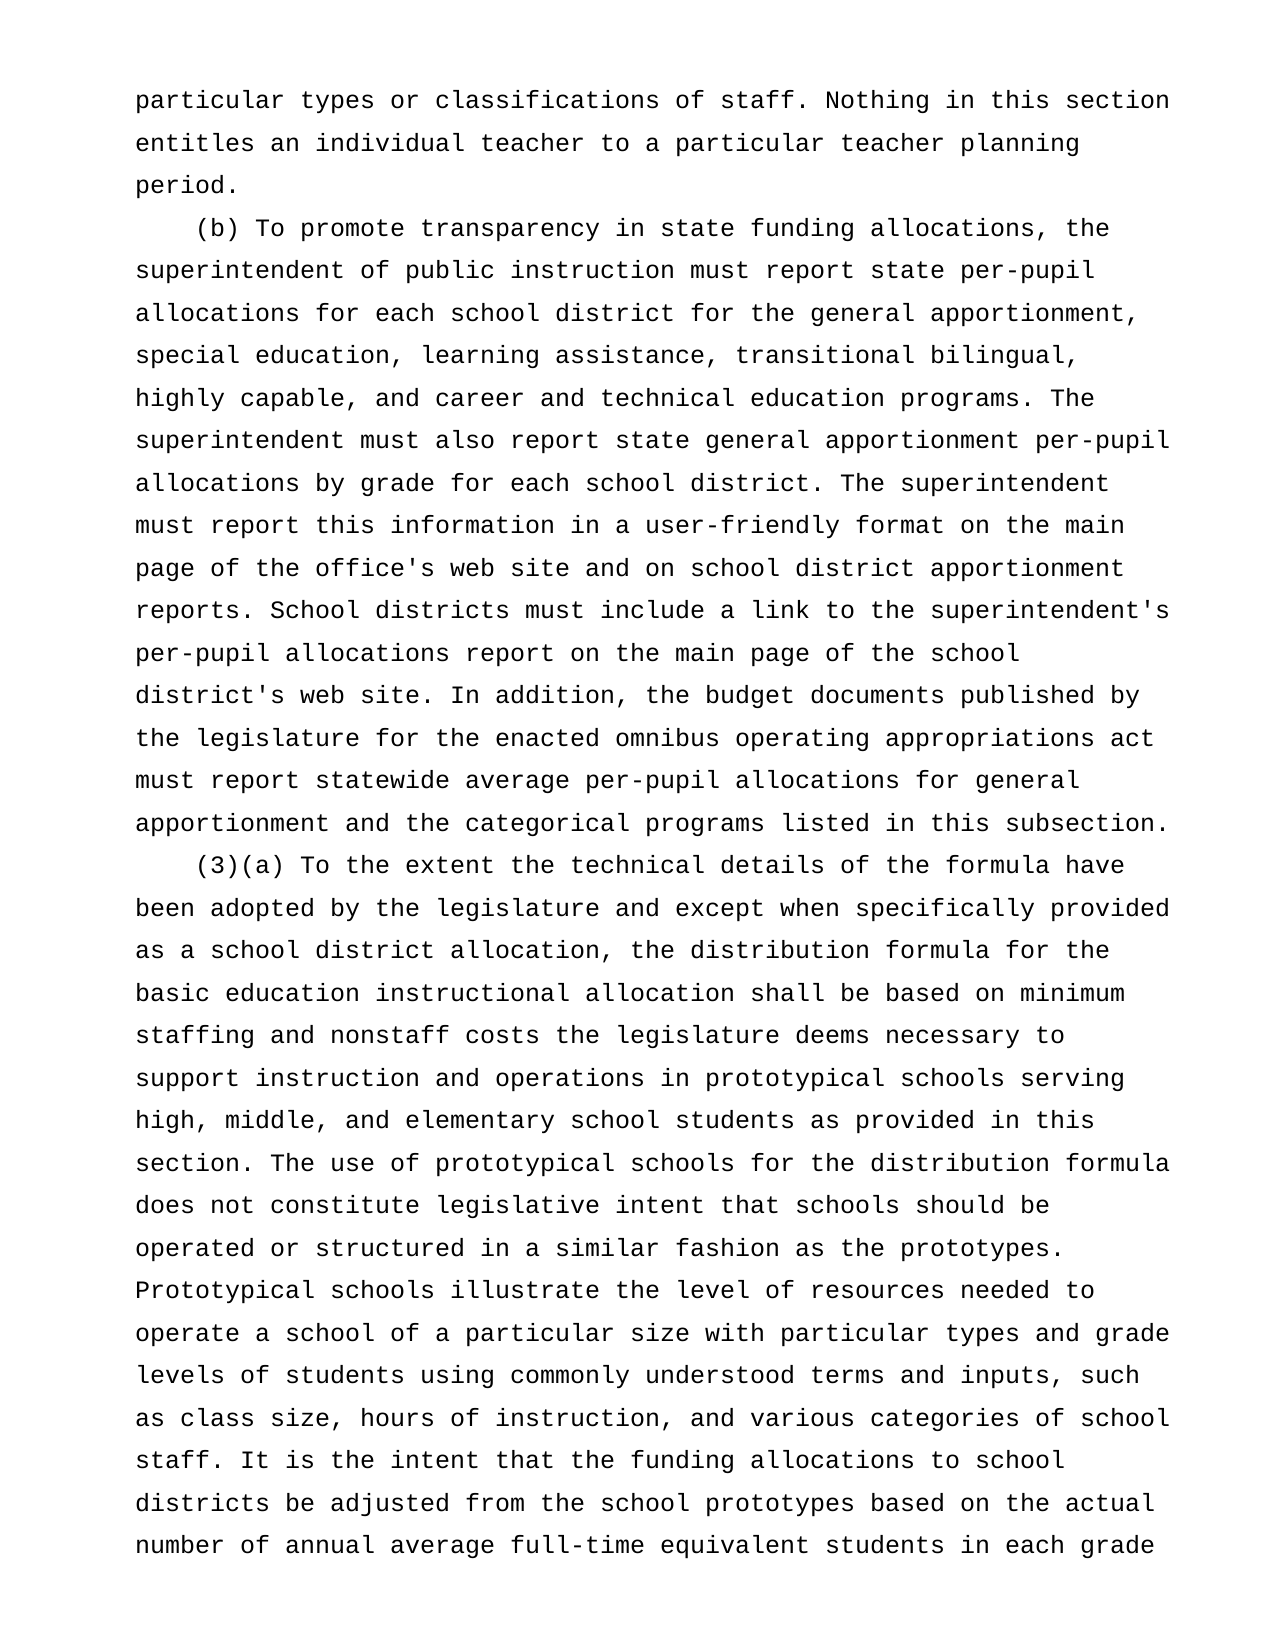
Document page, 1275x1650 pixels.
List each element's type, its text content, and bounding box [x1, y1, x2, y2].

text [135, 75, 1170, 202]
text (b) To promote transparency in state funding allocations, the superintendent of public instruction must report state per-pupil allocations for each school district for the general apportionment, special education, learning assistance, transitional bilingual, highly capable, and career and technical education programs. The superintendent must also report state general apportionment per-pupil allocations by grade for each school district. The superintendent must report this information in a user-friendly format on the main page of the office's web site and on school district apportionment reports. School districts must include a link to the superintendent's per-pupil allocations report on the main page of the school district's web site. In addition, the budget documents published by the legislature for the enacted omnibus operating appropriations act must report statewide average per-pupil allocations for general apportionment and the categorical programs listed in this subsection. [135, 202, 1170, 840]
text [135, 840, 1170, 1562]
